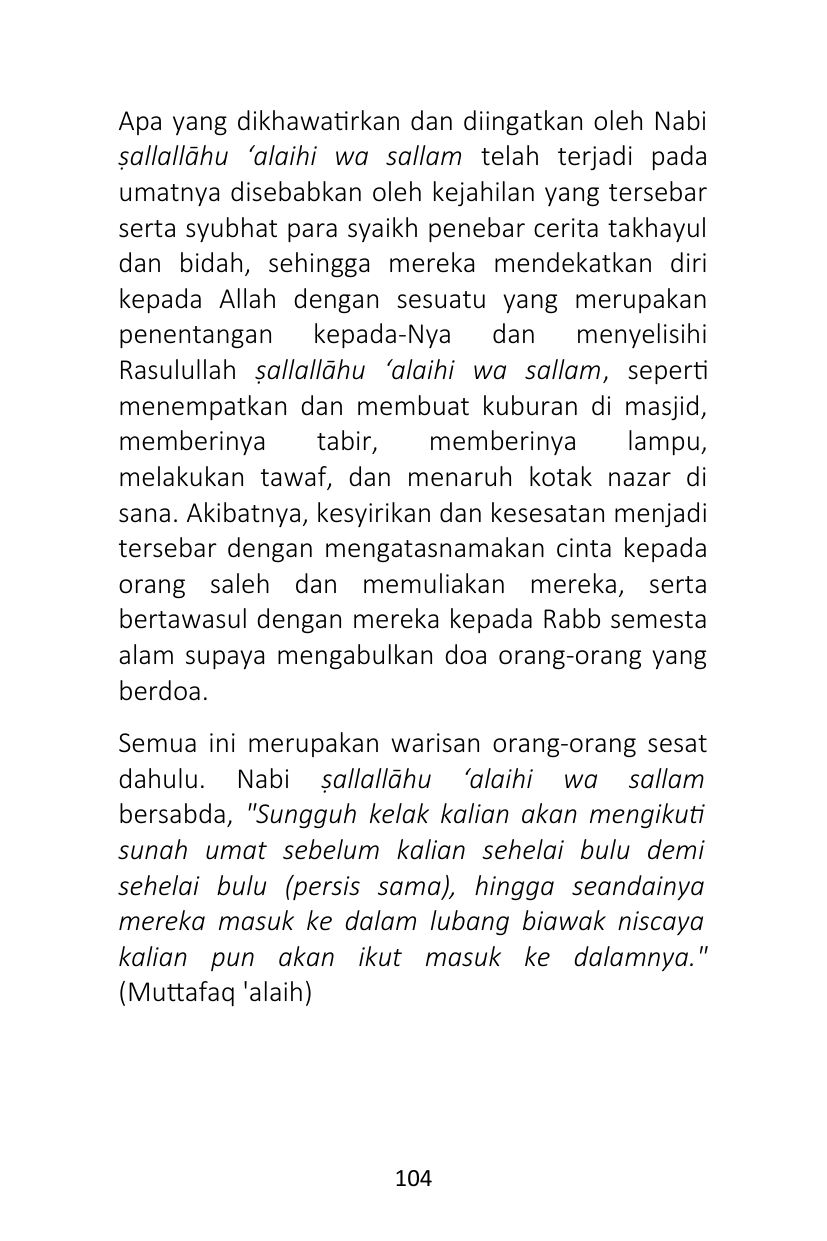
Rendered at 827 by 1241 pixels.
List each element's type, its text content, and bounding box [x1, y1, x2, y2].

text Semua ini merupakan warisan orang-orang sesat dahulu. Nabi ṣallallāhu ‘alaihi wa sallam bersabda, "Sungguh kelak kalian akan mengikuti sunah umat sebelum kalian sehelai bulu demi sehelai bulu (persis sama), hingga seandainya mereka masuk ke dalam lubang biawak niscaya kalian pun akan ikut masuk ke dalamnya." (Muttafaq 'alaih) [118, 724, 709, 1009]
text Apa yang dikhawatirkan dan diingatkan oleh Nabi ṣallallāhu ‘alaihi wa sallam telah terjadi pada umatnya disebabkan oleh kejahilan yang tersebar serta syubhat para syaikh penebar cerita takhayul dan bidah, sehingga mereka mendekatkan diri kepada Allah dengan sesuatu yang merupakan penentangan kepada-Nya dan menyelisihi Rasulullah ṣallallāhu ‘alaihi wa sallam, seperti menempatkan dan membuat kuburan di masjid, memberinya tabir, memberinya lampu, melakukan tawaf, dan menaruh kotak nazar di sana. Akibatnya, kesyirikan dan kesesatan menjadi tersebar dengan mengatasnamakan cinta kepada orang saleh dan memuliakan mereka, serta bertawasul dengan mereka kepada Rabb semesta alam supaya mengabulkan doa orang-orang yang berdoa. [118, 102, 709, 707]
